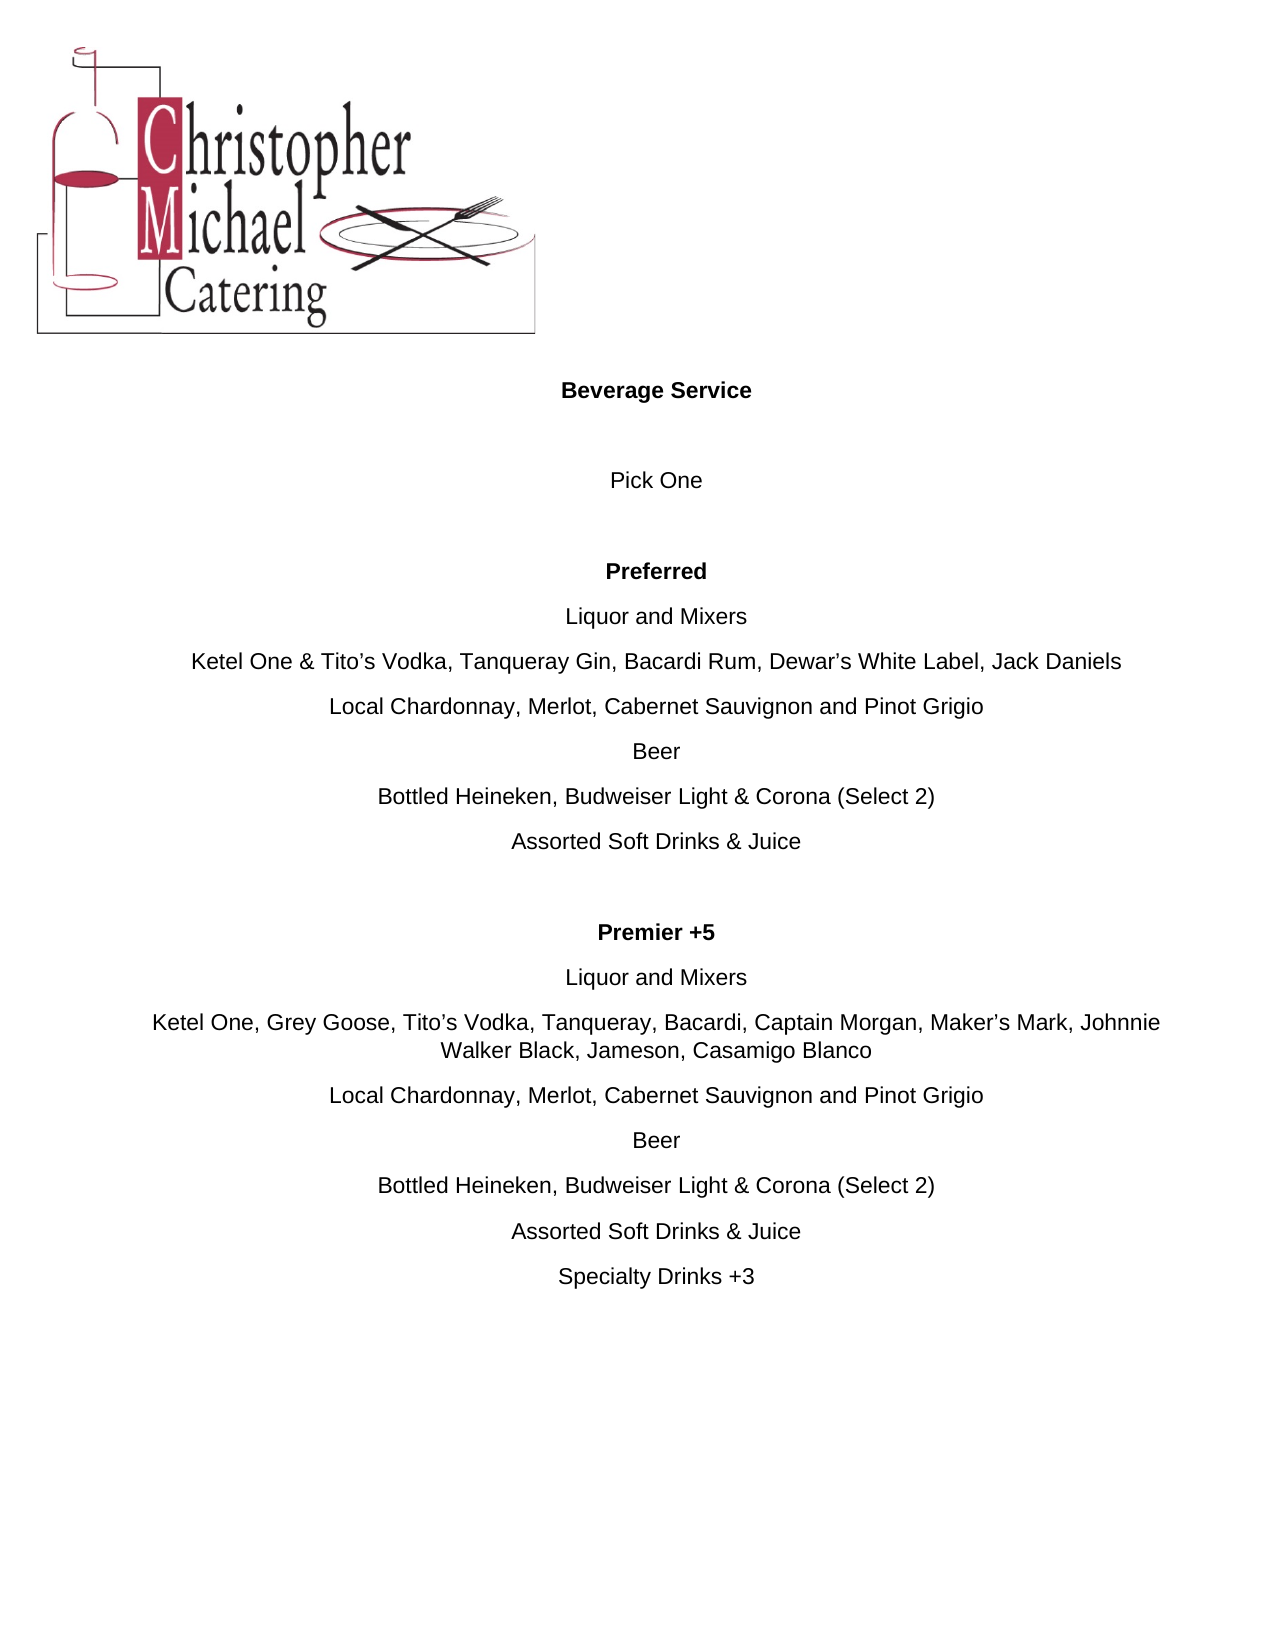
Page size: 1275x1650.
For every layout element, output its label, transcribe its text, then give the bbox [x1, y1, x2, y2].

text Ketel One, Grey Goose, Tito’s Vodka, Tanqueray, Bacardi, Captain Morgan, Maker’s Mark, Johnnie Walker Black, Jameson, Casamigo Blanco [150, 1009, 1162, 1063]
text Beverage Service [150, 377, 1162, 404]
text Liquor and Mixers [150, 603, 1162, 629]
picture [36, 47, 536, 334]
text Bottled Heineken, Budweiser Light & Corona (Select 2) [150, 1172, 1162, 1199]
text Beer [150, 738, 1162, 764]
text Liquor and Mixers [150, 964, 1162, 990]
text Assorted Soft Drinks & Juice [150, 1218, 1162, 1244]
text Premier +5 [150, 918, 1162, 945]
text Local Chardonnay, Merlot, Cabernet Sauvignon and Pinot Grigio [150, 693, 1162, 719]
text Beer [150, 1127, 1162, 1154]
text Pick One [150, 467, 1162, 494]
text Preferred [150, 558, 1162, 584]
text Assorted Soft Drinks & Juice [150, 828, 1162, 855]
text Specialty Drinks +3 [150, 1263, 1162, 1289]
text Local Chardonnay, Merlot, Cabernet Sauvignon and Pinot Grigio [150, 1082, 1162, 1109]
text Ketel One & Tito’s Vodka, Tanqueray Gin, Bacardi Rum, Dewar’s White Label, Jack Daniels [150, 648, 1162, 674]
text Bottled Heineken, Budweiser Light & Corona (Select 2) [150, 783, 1162, 809]
